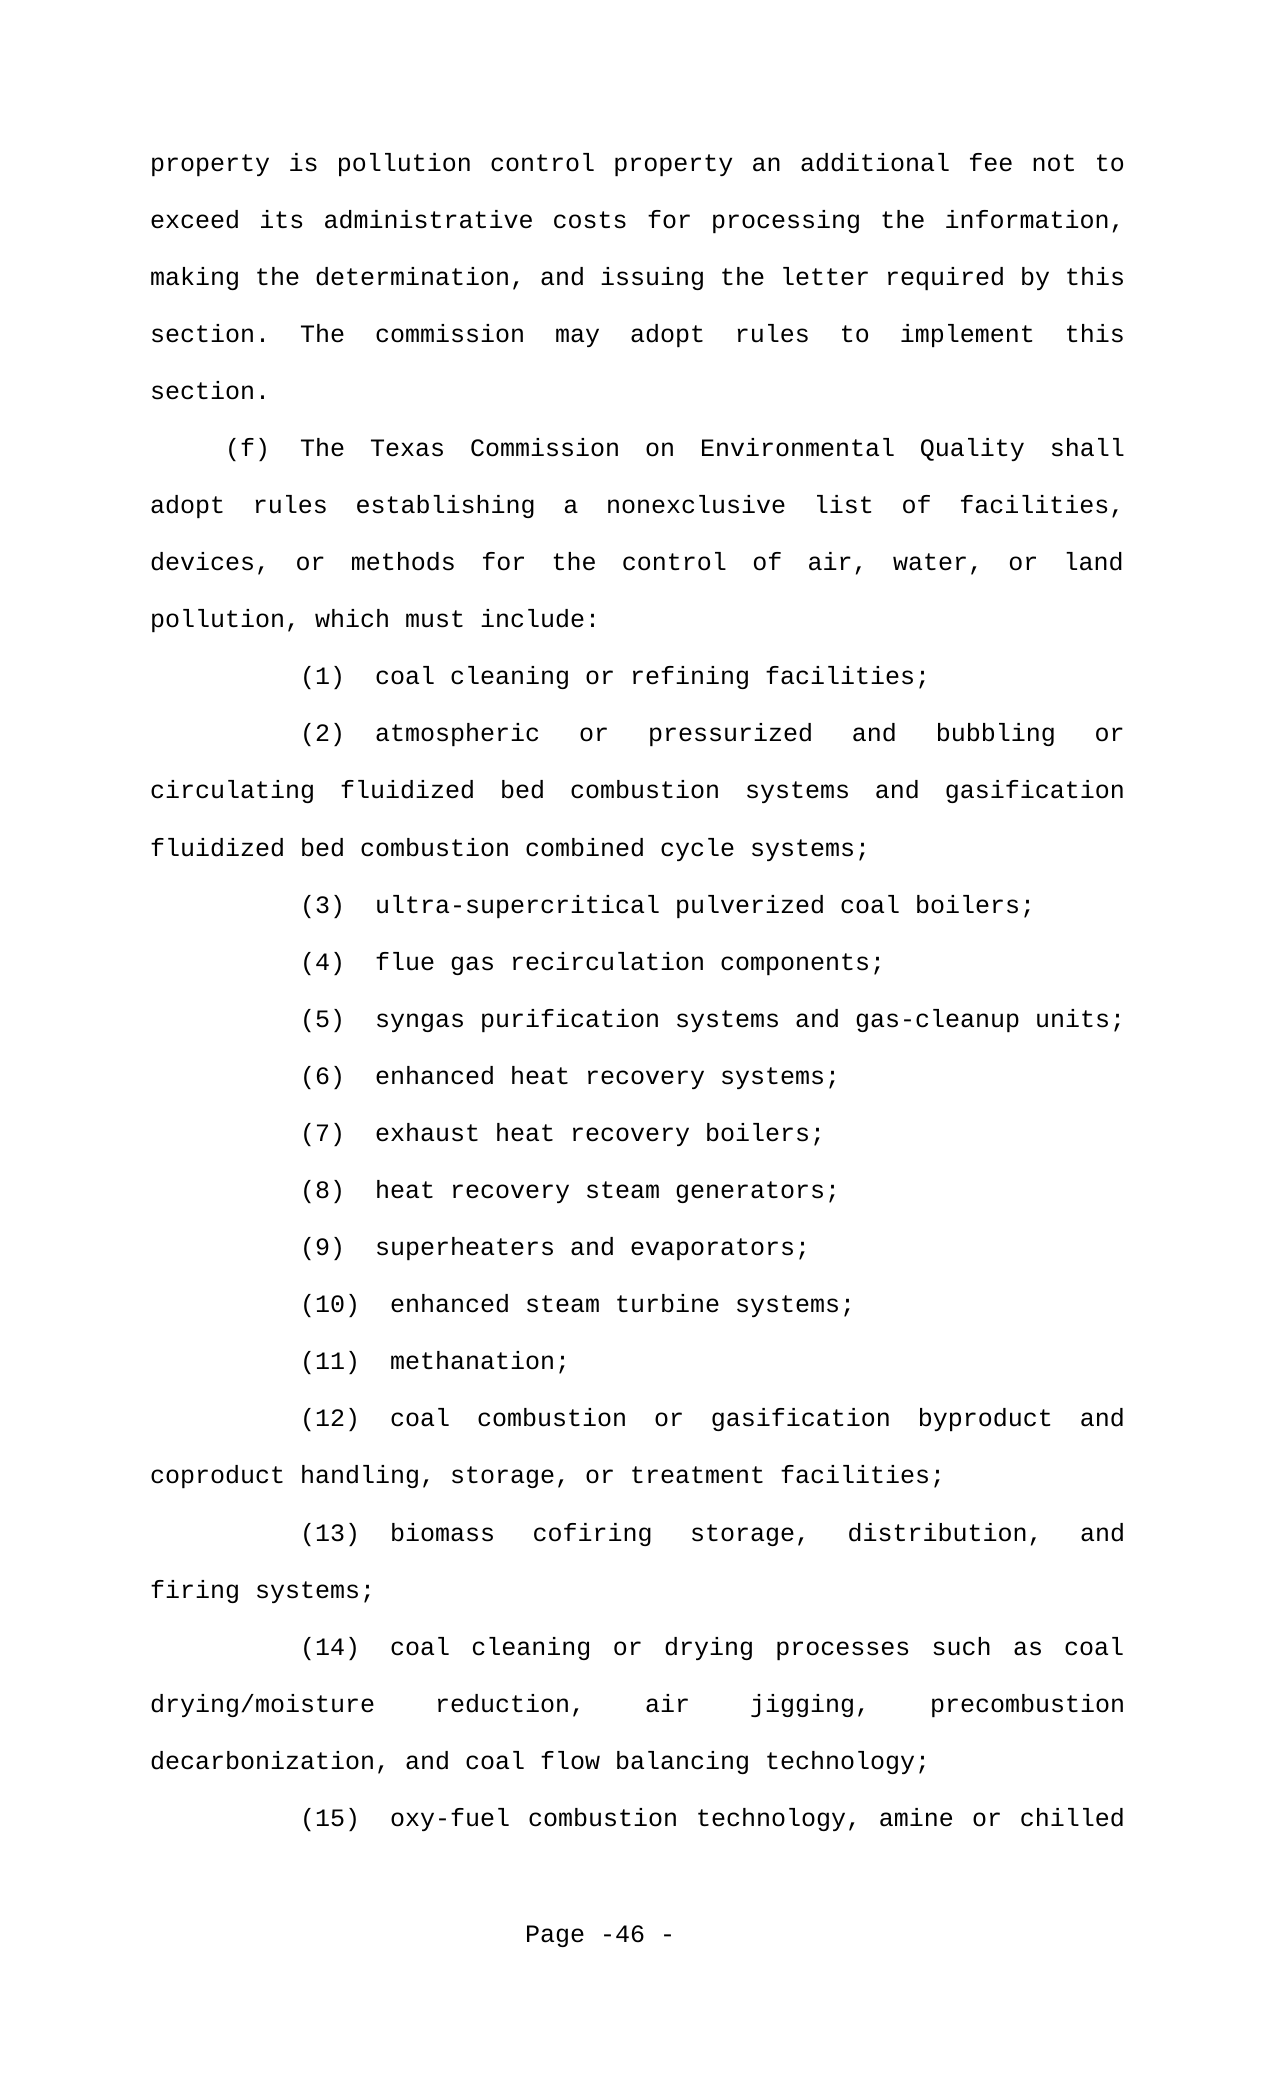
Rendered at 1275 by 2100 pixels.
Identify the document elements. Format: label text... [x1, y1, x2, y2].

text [150, 1805, 1125, 1834]
text (f) The Texas Commission on Environmental Quality shall adopt rules establishing a nonexclusive list of facilities, devices, or methods for the control of air, water, or land pollution, which must include: [150, 435, 1125, 635]
text (2) atmospheric or pressurized and bubbling or circulating fluidized bed combustion systems and gasification fluidized bed combustion combined cycle systems; [150, 721, 1125, 863]
text (1) coal cleaning or refining facilities; [150, 664, 1125, 692]
text (3) ultra-supercritical pulverized coal boilers; [150, 892, 1125, 921]
text (5) syngas purification systems and gas-cleanup units; [150, 1006, 1125, 1035]
text (9) superheaters and evaporators; [150, 1234, 1125, 1263]
text (11) methanation; [150, 1349, 1125, 1377]
text (13) biomass cofiring storage, distribution, and firing systems; [150, 1520, 1125, 1606]
text (10) enhanced steam turbine systems; [150, 1292, 1125, 1320]
text (8) heat recovery steam generators; [150, 1177, 1125, 1206]
text (14) coal cleaning or drying processes such as coal drying/moisture reduction, air jigging, precombustion decarbonization, and coal flow balancing technology; [150, 1634, 1125, 1777]
text (12) coal combustion or gasification byproduct and coproduct handling, storage, or treatment facilities; [150, 1406, 1125, 1491]
text (6) enhanced heat recovery systems; [150, 1063, 1125, 1092]
text (4) flue gas recirculation components; [150, 949, 1125, 978]
text (7) exhaust heat recovery boilers; [150, 1120, 1125, 1149]
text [150, 150, 1125, 407]
